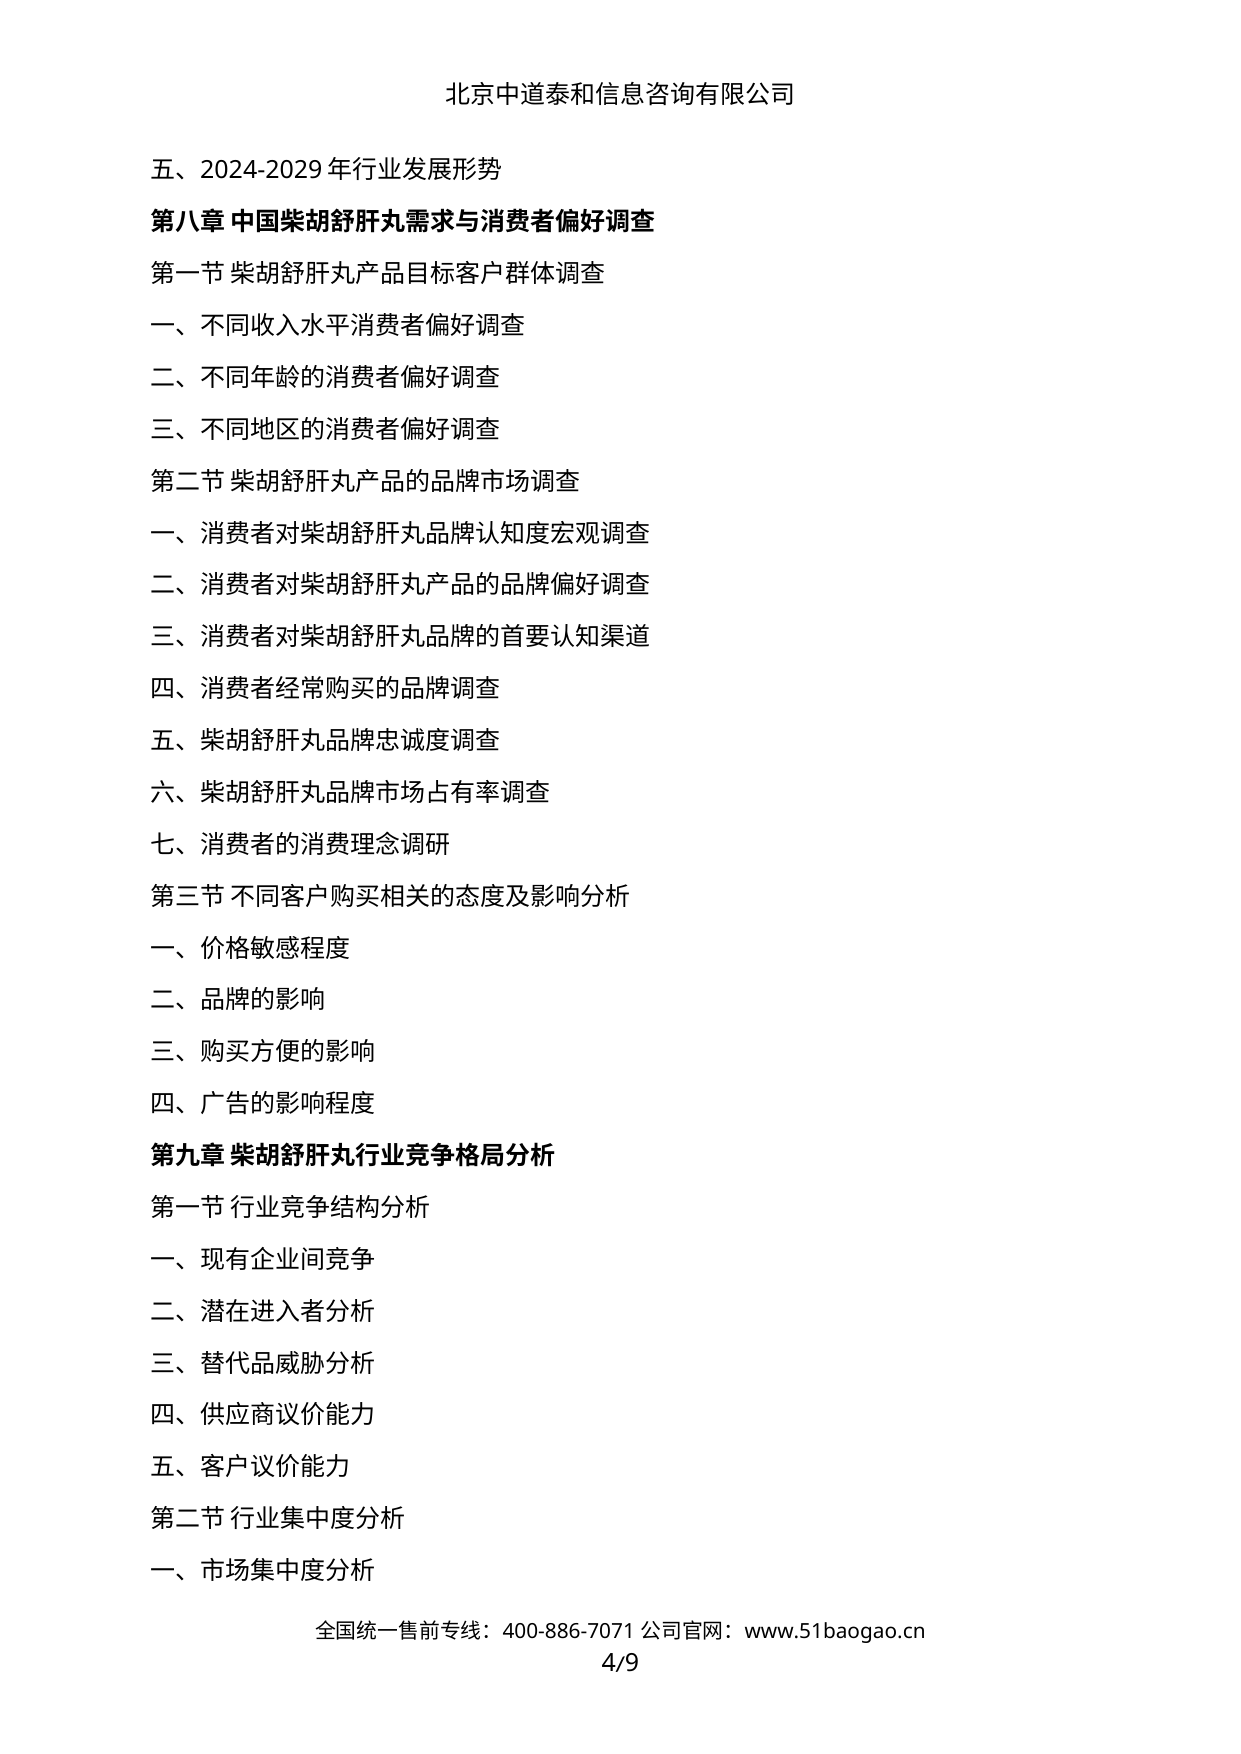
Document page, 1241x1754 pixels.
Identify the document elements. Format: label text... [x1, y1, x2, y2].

text 第一节 行业竞争结构分析 [150, 1187, 1090, 1224]
text 四、消费者经常购买的品牌调查 [150, 669, 1090, 705]
text 三、不同地区的消费者偏好调查 [150, 409, 1090, 446]
text 一、现有企业间竞争 [150, 1239, 1090, 1276]
text 四、供应商议价能力 [150, 1395, 1090, 1431]
text 三、替代品威胁分析 [150, 1343, 1090, 1379]
text 一、价格敏感程度 [150, 928, 1090, 964]
text 二、消费者对柴胡舒肝丸产品的品牌偏好调查 [150, 565, 1090, 601]
text 二、不同年龄的消费者偏好调查 [150, 357, 1090, 394]
text 第九章 柴胡舒肝丸行业竞争格局分析 [150, 1136, 1090, 1172]
text 三、消费者对柴胡舒肝丸品牌的首要认知渠道 [150, 617, 1090, 653]
text 第三节 不同客户购买相关的态度及影响分析 [150, 876, 1090, 912]
text 五、柴胡舒肝丸品牌忠诚度调查 [150, 721, 1090, 757]
text 六、柴胡舒肝丸品牌市场占有率调查 [150, 772, 1090, 809]
text 三、购买方便的影响 [150, 1032, 1090, 1068]
text 第二节 行业集中度分析 [150, 1499, 1090, 1535]
text 第一节 柴胡舒肝丸产品目标客户群体调查 [150, 254, 1090, 290]
text 一、消费者对柴胡舒肝丸品牌认知度宏观调查 [150, 513, 1090, 549]
text 四、广告的影响程度 [150, 1084, 1090, 1120]
text 二、潜在进入者分析 [150, 1291, 1090, 1327]
text 第八章 中国柴胡舒肝丸需求与消费者偏好调查 [150, 202, 1090, 238]
text 一、市场集中度分析 [150, 1551, 1090, 1587]
text 五、客户议价能力 [150, 1447, 1090, 1483]
text 二、品牌的影响 [150, 980, 1090, 1016]
text 七、消费者的消费理念调研 [150, 824, 1090, 861]
text 一、不同收入水平消费者偏好调查 [150, 306, 1090, 342]
text 第二节 柴胡舒肝丸产品的品牌市场调查 [150, 461, 1090, 497]
text 五、2024-2029年行业发展形势 [150, 150, 1090, 186]
